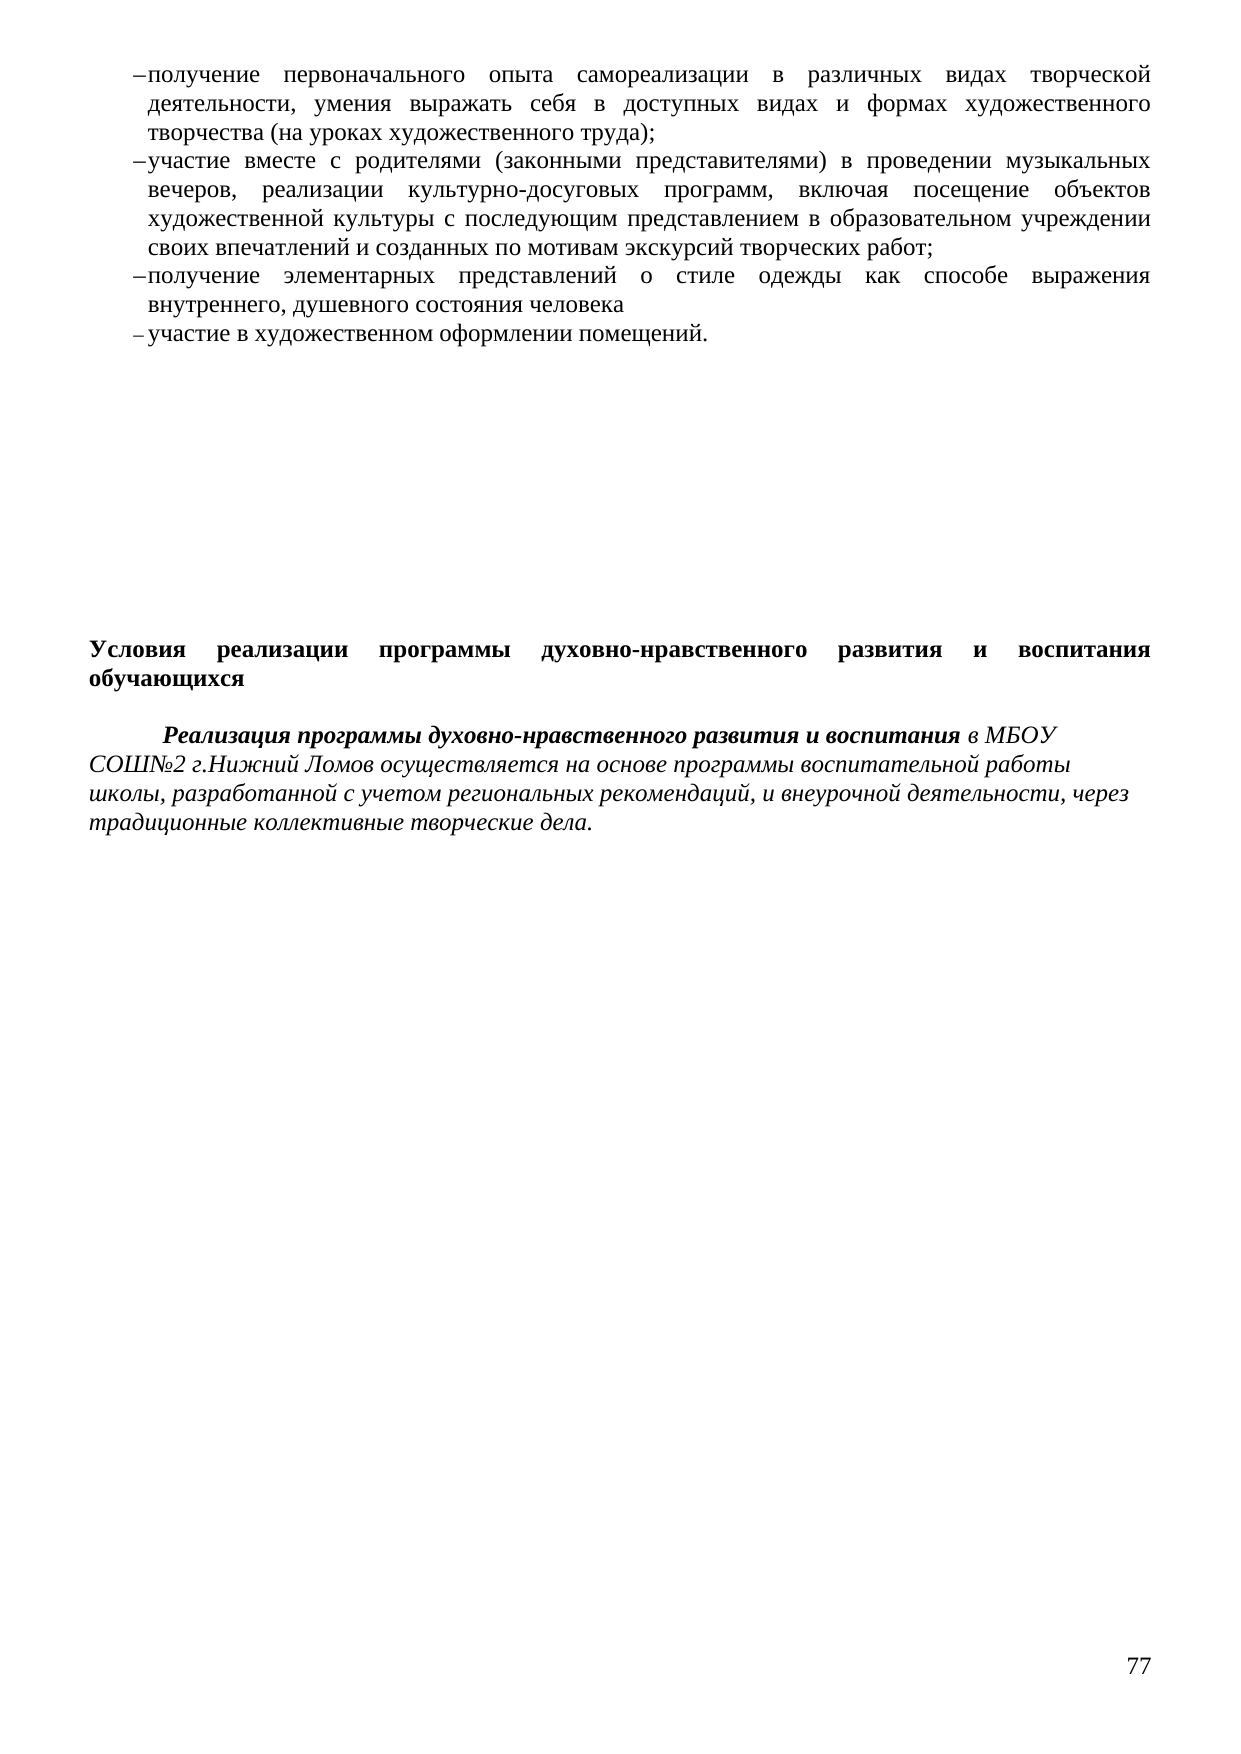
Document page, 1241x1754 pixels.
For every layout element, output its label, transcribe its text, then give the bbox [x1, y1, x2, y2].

list получение элементарных представлений о стиле одежды как способе выражения внутреннего, душевного состояния человека [133, 260, 1152, 318]
list участие вместе с родителями (законными представителями) в проведении музыкальных вечеров, реализации культурно-досуговых программ, включая посещение объектов художественной культуры с последующим представлением в образовательном учреждении своих впечатлений и созданных по мотивам экскурсий творческих работ; [133, 145, 1152, 260]
text Реализация программы духовно-нравственного развития и воспитания в МБОУ СОШ№2 г.Нижний Ломов осуществляется на основе программы воспитательной работы школы, разработанной с учетом региональных рекомендаций, и внеурочной деятельности, через традиционные коллективные творческие дела. [89, 720, 1152, 835]
text Условия реализации программы духовно-нравственного развития и воспитания обучающихся [89, 634, 1152, 692]
list получение первоначального опыта самореализации в различных видах творческой деятельности, умения выражать себя в доступных видах и формах художественного творчества (на уроках художественного труда); [133, 59, 1152, 145]
list участие в художественном оформлении помещений. [133, 318, 1152, 347]
